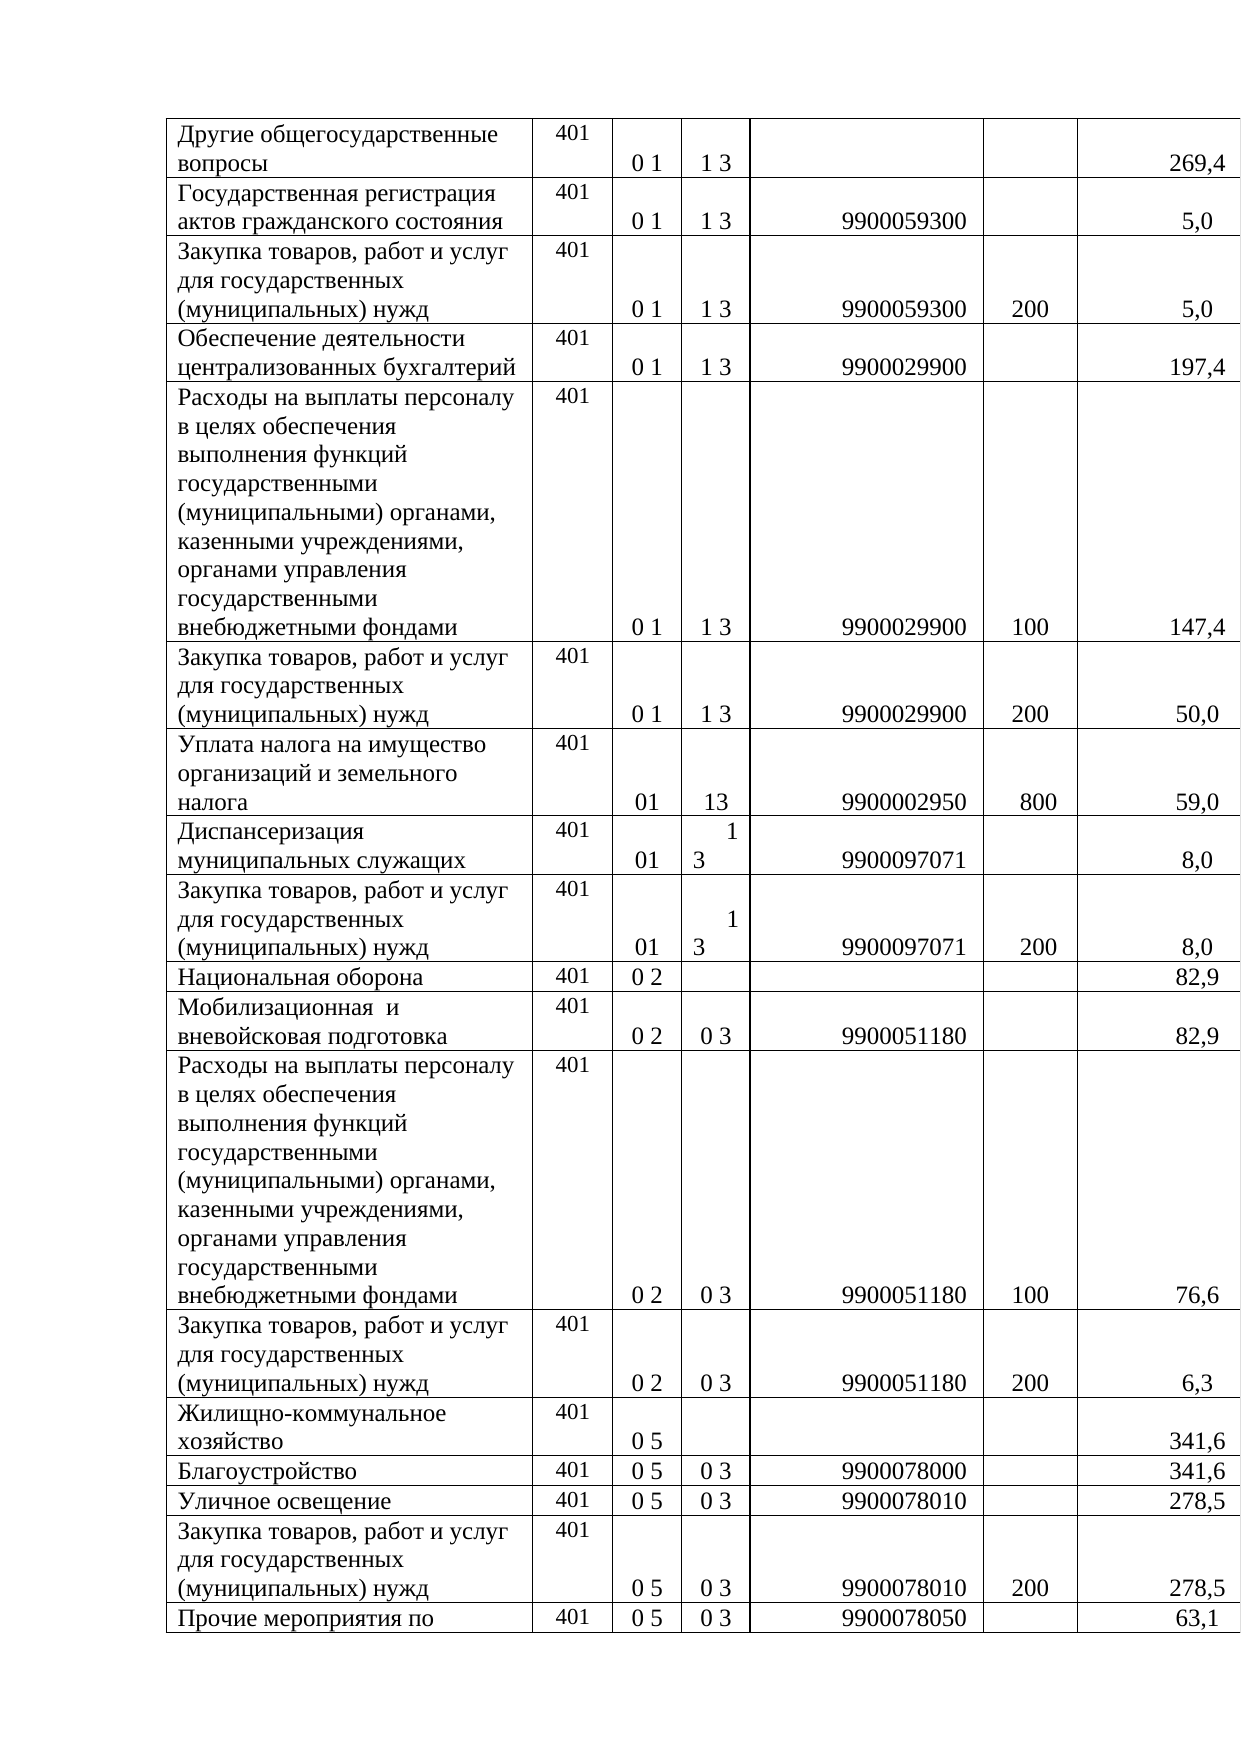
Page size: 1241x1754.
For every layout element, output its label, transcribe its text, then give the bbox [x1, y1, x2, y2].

table_cell 401 [533, 1486, 612, 1515]
table_cell 0 2 [613, 962, 681, 991]
table_cell [984, 324, 1077, 381]
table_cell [167, 1603, 532, 1632]
table_cell 9900078010 [751, 1486, 983, 1515]
table_cell 401 [533, 178, 612, 235]
table_cell 401 [533, 729, 612, 815]
table_cell 9900002950 [751, 729, 983, 815]
table_cell 9900051180 [751, 1051, 983, 1309]
table_cell 0 1 [613, 382, 681, 641]
table_cell 401 [533, 1456, 612, 1485]
table_cell 200 [984, 1516, 1077, 1602]
table_cell 01 [613, 816, 681, 874]
table_cell Уплата налога на имущество организаций и земельного налога [167, 729, 532, 815]
table_cell 82,9 [1078, 962, 1240, 991]
table_cell 9900059300 [751, 236, 983, 322]
table_cell 0 2 [613, 1310, 681, 1397]
table_cell Закупка товаров, работ и услуг для государственных (муниципальных) нужд [167, 1310, 532, 1397]
table_cell 401 [533, 1603, 612, 1632]
table_cell Диспансеризация муниципальных служащих [167, 816, 532, 874]
table_cell 9900051180 [751, 1310, 983, 1397]
table_cell 0 3 [682, 992, 749, 1049]
table_cell Жилищно-коммунальное хозяйство [167, 1398, 532, 1455]
table_cell 13 [682, 816, 749, 874]
table_cell 100 [984, 382, 1077, 641]
table_cell 8,0 [1078, 816, 1240, 874]
table_cell [984, 962, 1077, 991]
table_cell 200 [984, 236, 1077, 322]
table_cell 9900097071 [751, 875, 983, 961]
table_cell [984, 1456, 1077, 1485]
table_cell Благоустройство [167, 1456, 532, 1485]
table_cell 341,6 [1078, 1398, 1240, 1455]
table_cell Закупка товаров, работ и услуг для государственных (муниципальных) нужд [167, 875, 532, 961]
table_cell 1 3 [682, 642, 749, 728]
table_cell 9900078000 [751, 1456, 983, 1485]
table_cell 63,1 [1078, 1603, 1240, 1632]
table_cell 800 [984, 729, 1077, 815]
table_cell 341,6 [1078, 1456, 1240, 1485]
table_cell 147,4 [1078, 382, 1240, 641]
table_cell 0 5 [613, 1398, 681, 1455]
table_cell 5,0 [1078, 178, 1240, 235]
table_cell [984, 1398, 1077, 1455]
table_cell 59,0 [1078, 729, 1240, 815]
table_cell 0 2 [613, 992, 681, 1049]
table_cell 0 3 [682, 1603, 749, 1632]
table_cell [984, 992, 1077, 1049]
table_cell 269,4 [1078, 119, 1240, 177]
table_cell 1 3 [682, 236, 749, 322]
table_cell 401 [533, 1051, 612, 1309]
table_cell [984, 816, 1077, 874]
table_cell Обеспечение деятельности централизованных бухгалтерий [167, 324, 532, 381]
table_cell 8,0 [1078, 875, 1240, 961]
table_cell 9900051180 [751, 992, 983, 1049]
table_cell 5,0 [1078, 236, 1240, 322]
table_cell 0 3 [682, 1051, 749, 1309]
table_cell 0 1 [613, 324, 681, 381]
table_cell 01 [613, 875, 681, 961]
table_cell [751, 962, 983, 991]
table_cell 278,5 [1078, 1486, 1240, 1515]
table_cell 401 [533, 962, 612, 991]
table_cell Национальная оборона [167, 962, 532, 991]
table_cell [682, 1398, 749, 1455]
table_cell 200 [984, 875, 1077, 961]
table_cell 401 [533, 816, 612, 874]
table_cell 13 [682, 729, 749, 815]
table_cell 0 1 [613, 119, 681, 177]
table_cell 9900078050 [751, 1603, 983, 1632]
table_cell [751, 1398, 983, 1455]
table_cell 1 3 [682, 324, 749, 381]
table_cell Закупка товаров, работ и услуг для государственных (муниципальных) нужд [167, 642, 532, 728]
table_cell 401 [533, 1516, 612, 1602]
table_cell 0 5 [613, 1486, 681, 1515]
table_cell Мобилизационная и вневойсковая подготовка [167, 992, 532, 1049]
table_cell 197,4 [1078, 324, 1240, 381]
table_cell 278,5 [1078, 1516, 1240, 1602]
table_cell 50,0 [1078, 642, 1240, 728]
table_cell 9900029900 [751, 382, 983, 641]
table_cell 0 1 [613, 178, 681, 235]
table_cell [751, 119, 983, 177]
table_cell Государственная регистрация актов гражданского состояния [167, 178, 532, 235]
table_cell 0 3 [682, 1516, 749, 1602]
table_cell 1 3 [682, 178, 749, 235]
table_cell 0 3 [682, 1456, 749, 1485]
table_cell 9900029900 [751, 324, 983, 381]
table_cell 0 1 [613, 236, 681, 322]
table_cell 1 3 [682, 119, 749, 177]
table_cell 0 3 [682, 1310, 749, 1397]
table_cell 76,6 [1078, 1051, 1240, 1309]
table_cell [984, 1603, 1077, 1632]
table_cell 0 5 [613, 1516, 681, 1602]
table_cell 401 [533, 992, 612, 1049]
table_cell 200 [984, 1310, 1077, 1397]
table_cell 82,9 [1078, 992, 1240, 1049]
table_cell [984, 119, 1077, 177]
table_cell Уличное освещение [167, 1486, 532, 1515]
table_cell Другие общегосударственные вопросы [167, 119, 532, 177]
table_cell 9900078010 [751, 1516, 983, 1602]
table_cell 401 [533, 236, 612, 322]
table_cell 0 5 [613, 1603, 681, 1632]
table_cell 01 [613, 729, 681, 815]
table_cell 1 3 [682, 382, 749, 641]
table_cell [984, 178, 1077, 235]
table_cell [167, 1516, 532, 1602]
table_cell 401 [533, 875, 612, 961]
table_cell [167, 236, 532, 322]
table_cell [682, 962, 749, 991]
table_cell 401 [533, 1398, 612, 1455]
table_cell 0 5 [613, 1456, 681, 1485]
table_cell 6,3 [1078, 1310, 1240, 1397]
table_cell 0 2 [613, 1051, 681, 1309]
table_cell 401 [533, 1310, 612, 1397]
table_cell 0 3 [682, 1486, 749, 1515]
table_cell 9900059300 [751, 178, 983, 235]
table_cell 9900029900 [751, 642, 983, 728]
table_cell 200 [984, 642, 1077, 728]
table_cell 401 [533, 119, 612, 177]
table_cell 401 [533, 642, 612, 728]
table_cell 100 [984, 1051, 1077, 1309]
table_cell 401 [533, 324, 612, 381]
table_cell 13 [682, 875, 749, 961]
table_cell 9900097071 [751, 816, 983, 874]
table_cell 0 1 [613, 642, 681, 728]
table_cell 401 [533, 382, 612, 641]
table_cell [984, 1486, 1077, 1515]
